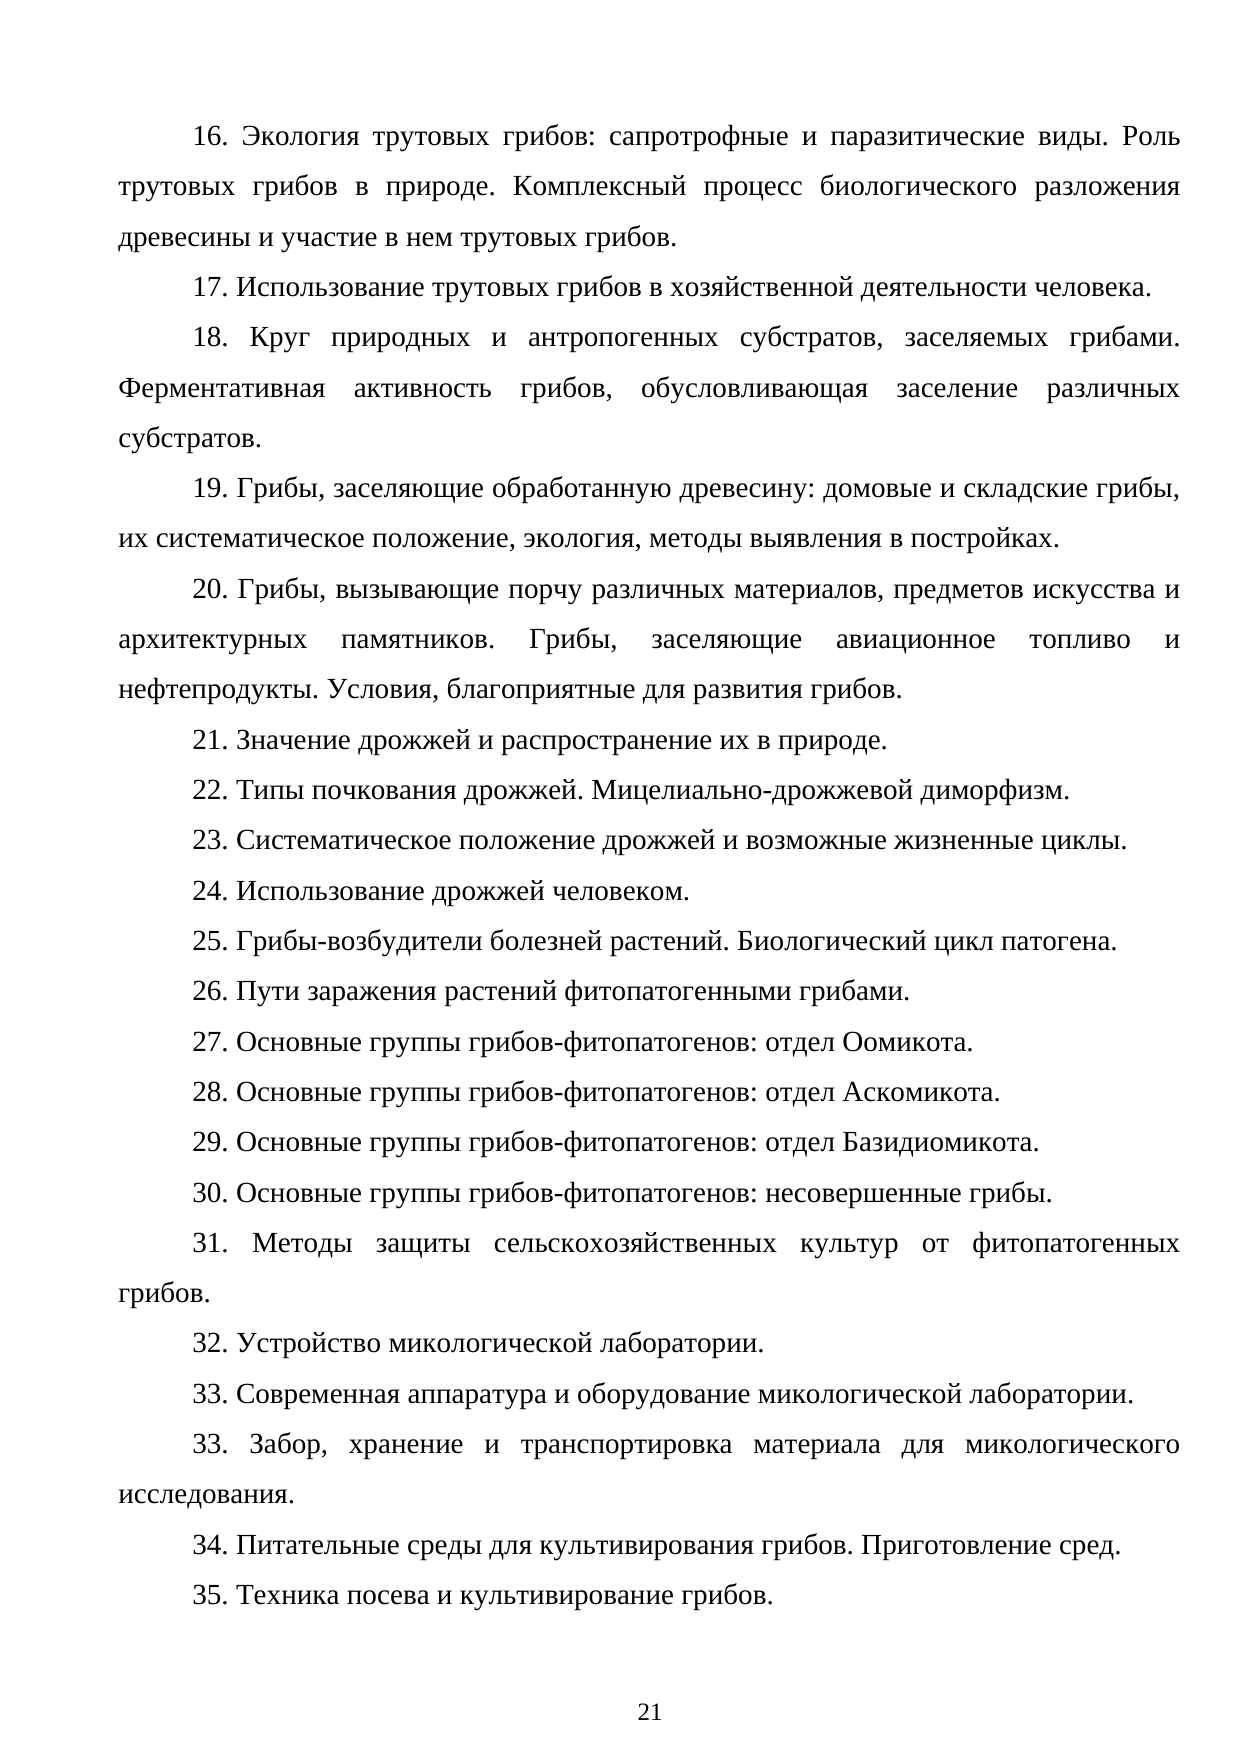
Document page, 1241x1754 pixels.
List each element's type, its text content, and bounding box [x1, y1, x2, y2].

text 34. Питательные среды для культивирования грибов. Приготовление сред. [118, 1527, 1181, 1560]
text 33. Современная аппаратура и оборудование микологической лаборатории. [118, 1376, 1181, 1409]
text 25. Грибы-возбудители болезней растений. Биологический цикл патогена. [118, 923, 1181, 957]
text 28. Основные группы грибов-фитопатогенов: отдел Аскомикота. [118, 1074, 1181, 1108]
text 18. Круг природных и антропогенных субстратов, заселяемых грибами. Ферментативная активность грибов, обусловливающая заселение различных субстратов. [118, 319, 1181, 453]
text 23. Систематическое положение дрожжей и возможные жизненные циклы. [118, 822, 1181, 856]
text 17. Использование трутовых грибов в хозяйственной деятельности человека. [118, 269, 1181, 303]
text 16. Экология трутовых грибов: сапротрофные и паразитические виды. Роль трутовых грибов в природе. Комплексный процесс биологического разложения древесины и участие в нем трутовых грибов. [118, 118, 1181, 252]
text 20. Грибы, вызывающие порчу различных материалов, предметов искусства и архитектурных памятников. Грибы, заселяющие авиационное топливо и нефтепродукты. Условия, благоприятные для развития грибов. [118, 571, 1181, 705]
text 30. Основные группы грибов-фитопатогенов: несовершенные грибы. [118, 1175, 1181, 1208]
text 27. Основные группы грибов-фитопатогенов: отдел Оомикота. [118, 1024, 1181, 1057]
text 24. Использование дрожжей человеком. [118, 873, 1181, 906]
text 29. Основные группы грибов-фитопатогенов: отдел Базидиомикота. [118, 1124, 1181, 1158]
text 31. Методы защиты сельскохозяйственных культур от фитопатогенных грибов. [118, 1225, 1181, 1309]
text 22. Типы почкования дрожжей. Мицелиально-дрожжевой диморфизм. [118, 772, 1181, 806]
text 32. Устройство микологической лаборатории. [118, 1326, 1181, 1359]
text 35. Техника посева и культивирование грибов. [118, 1577, 1181, 1611]
text 33. Забор, хранение и транспортировка материала для микологического исследования. [118, 1426, 1181, 1510]
text 19. Грибы, заселяющие обработанную древесину: домовые и складские грибы, их систематическое положение, экология, методы выявления в постройках. [118, 470, 1181, 554]
text 26. Пути заражения растений фитопатогенными грибами. [118, 973, 1181, 1007]
text 21. Значение дрожжей и распространение их в природе. [118, 722, 1181, 755]
